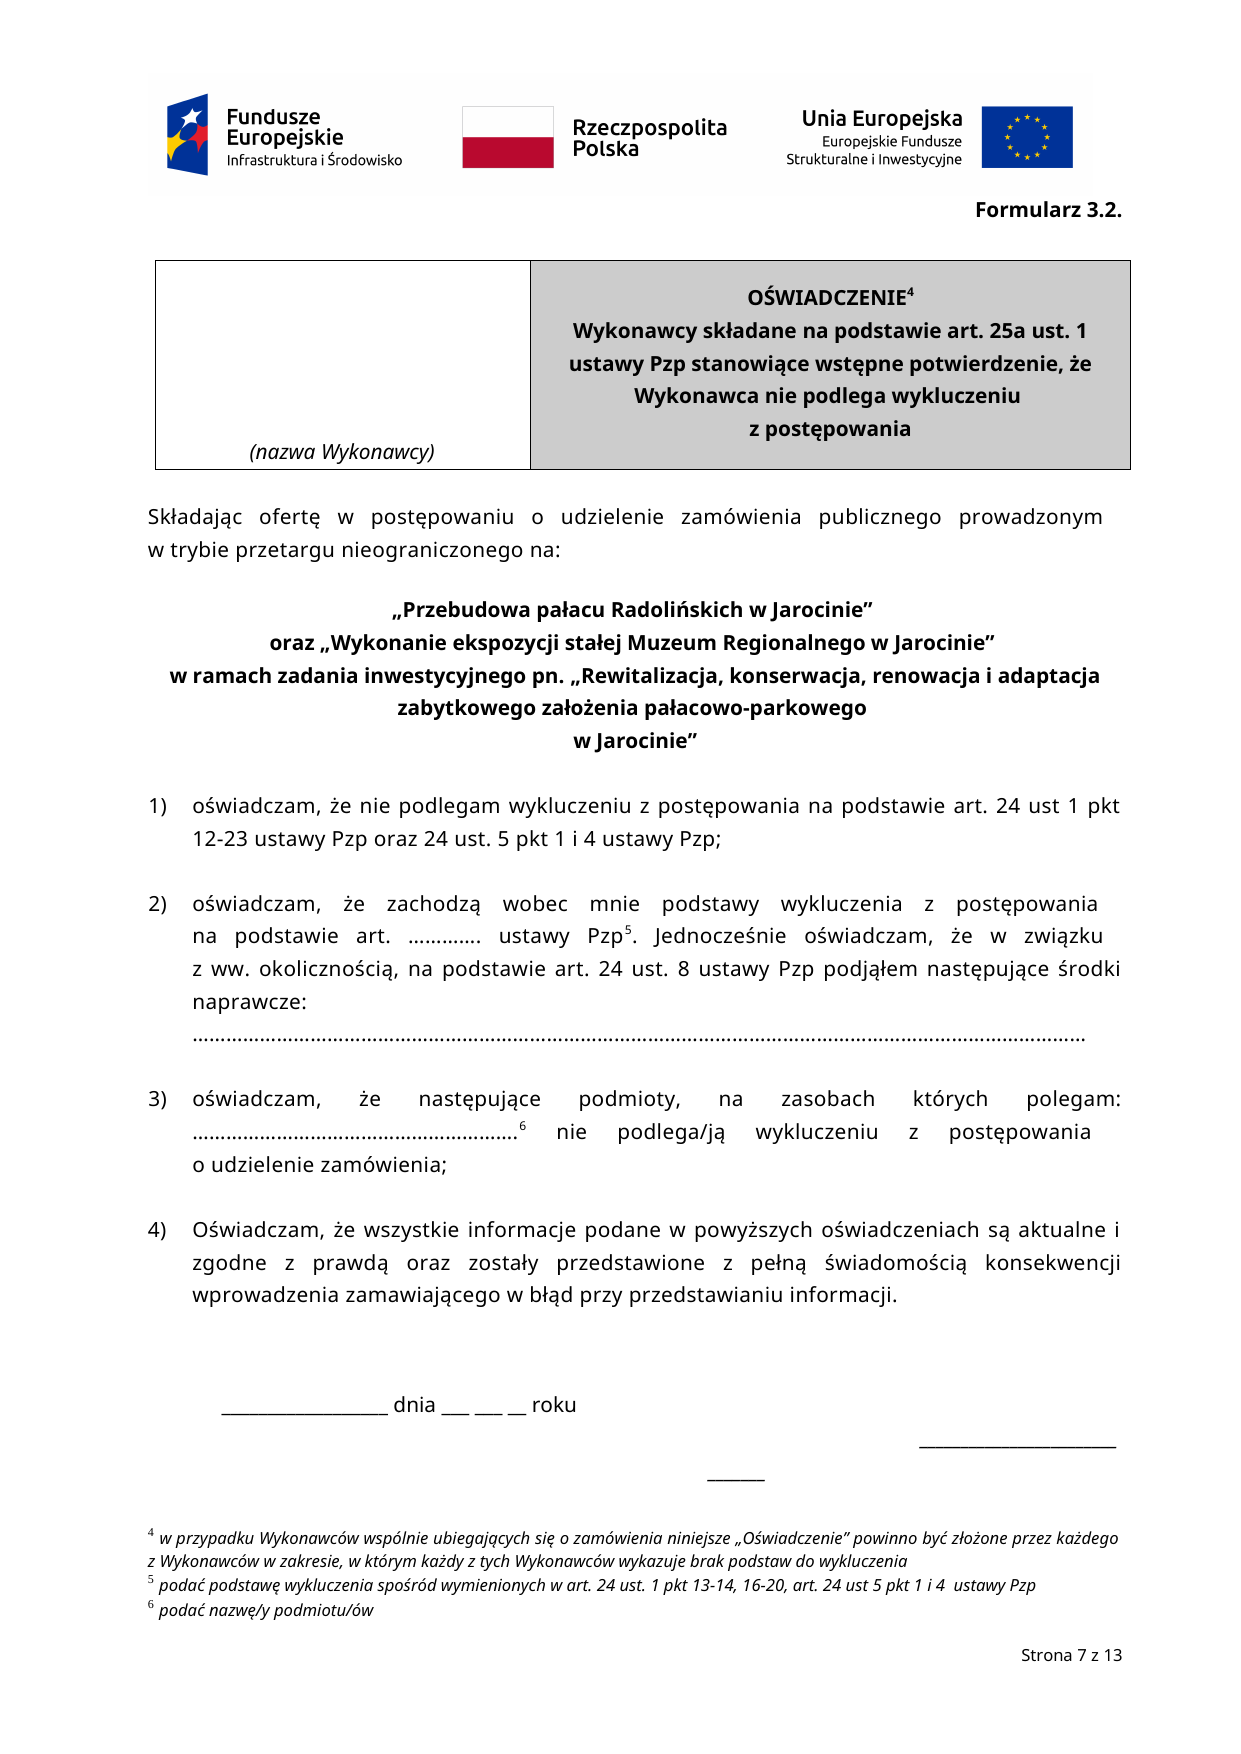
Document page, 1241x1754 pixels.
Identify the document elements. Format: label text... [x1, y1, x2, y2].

text _______________________________ [590, 1423, 1122, 1484]
text Składając ofertę w postępowaniu o udzielenie zamówienia publicznego prowadzonym w trybie przetargu nieograniczonego na: [148, 502, 1122, 563]
picture [147, 73, 1093, 196]
table_header OŚWIADCZENIE Wykonawcy składane na podstawie art. 25a ust. 1 ustawy Pzp stanowiące wstępne potwierdzenie, że Wykonawca nie podlega wykluczeniu z postępowania [531, 261, 1130, 469]
text „Przebudowa pałacu Radolińskich w Jarocinie” oraz „Wykonanie ekspozycji stałej Muzeum Regionalnego w Jarocinie” w ramach zadania inwestycyjnego pn. „Rewitalizacja, konserwacja, renowacja i adaptacja zabytkowego założenia pałacowo-parkowego w Jarocinie” [148, 596, 1122, 754]
text __________________ dnia ___ ___ __ roku [148, 1391, 1122, 1419]
list Oświadczam, że wszystkie informacje podane w powyższych oświadczeniach są aktualne i zgodne z prawdą oraz zostały przedstawione z pełną świadomością konsekwencji wprowadzenia zamawiającego w błąd przy przedstawianiu informacji. [148, 1215, 1122, 1309]
text Formularz 3.2. [148, 195, 1122, 223]
list oświadczam, że zachodzą wobec mnie podstawy wykluczenia z postępowania na podstawie art. …………. ustawy Pzp. Jednocześnie oświadczam, że w związku z ww. okolicznością, na podstawie art. 24 ust. 8 ustawy Pzp podjąłem następujące środki naprawcze: [148, 889, 1122, 1015]
list oświadczam, że następujące podmioty, na zasobach których polegam: …………………………………………………. nie podlega/ją wykluczeniu z postępowania o udzielenie zamówienia; [148, 1084, 1122, 1178]
text …………………………………………………………………………………………………………………………………………… [148, 1019, 1122, 1048]
table_header (nazwa Wykonawcy) [156, 261, 530, 469]
list oświadczam, że nie podlegam wykluczeniu z postępowania na podstawie art. 24 ust 1 pkt 12-23 ustawy Pzp oraz 24 ust. 5 pkt 1 i 4 ustawy Pzp; [148, 791, 1122, 852]
